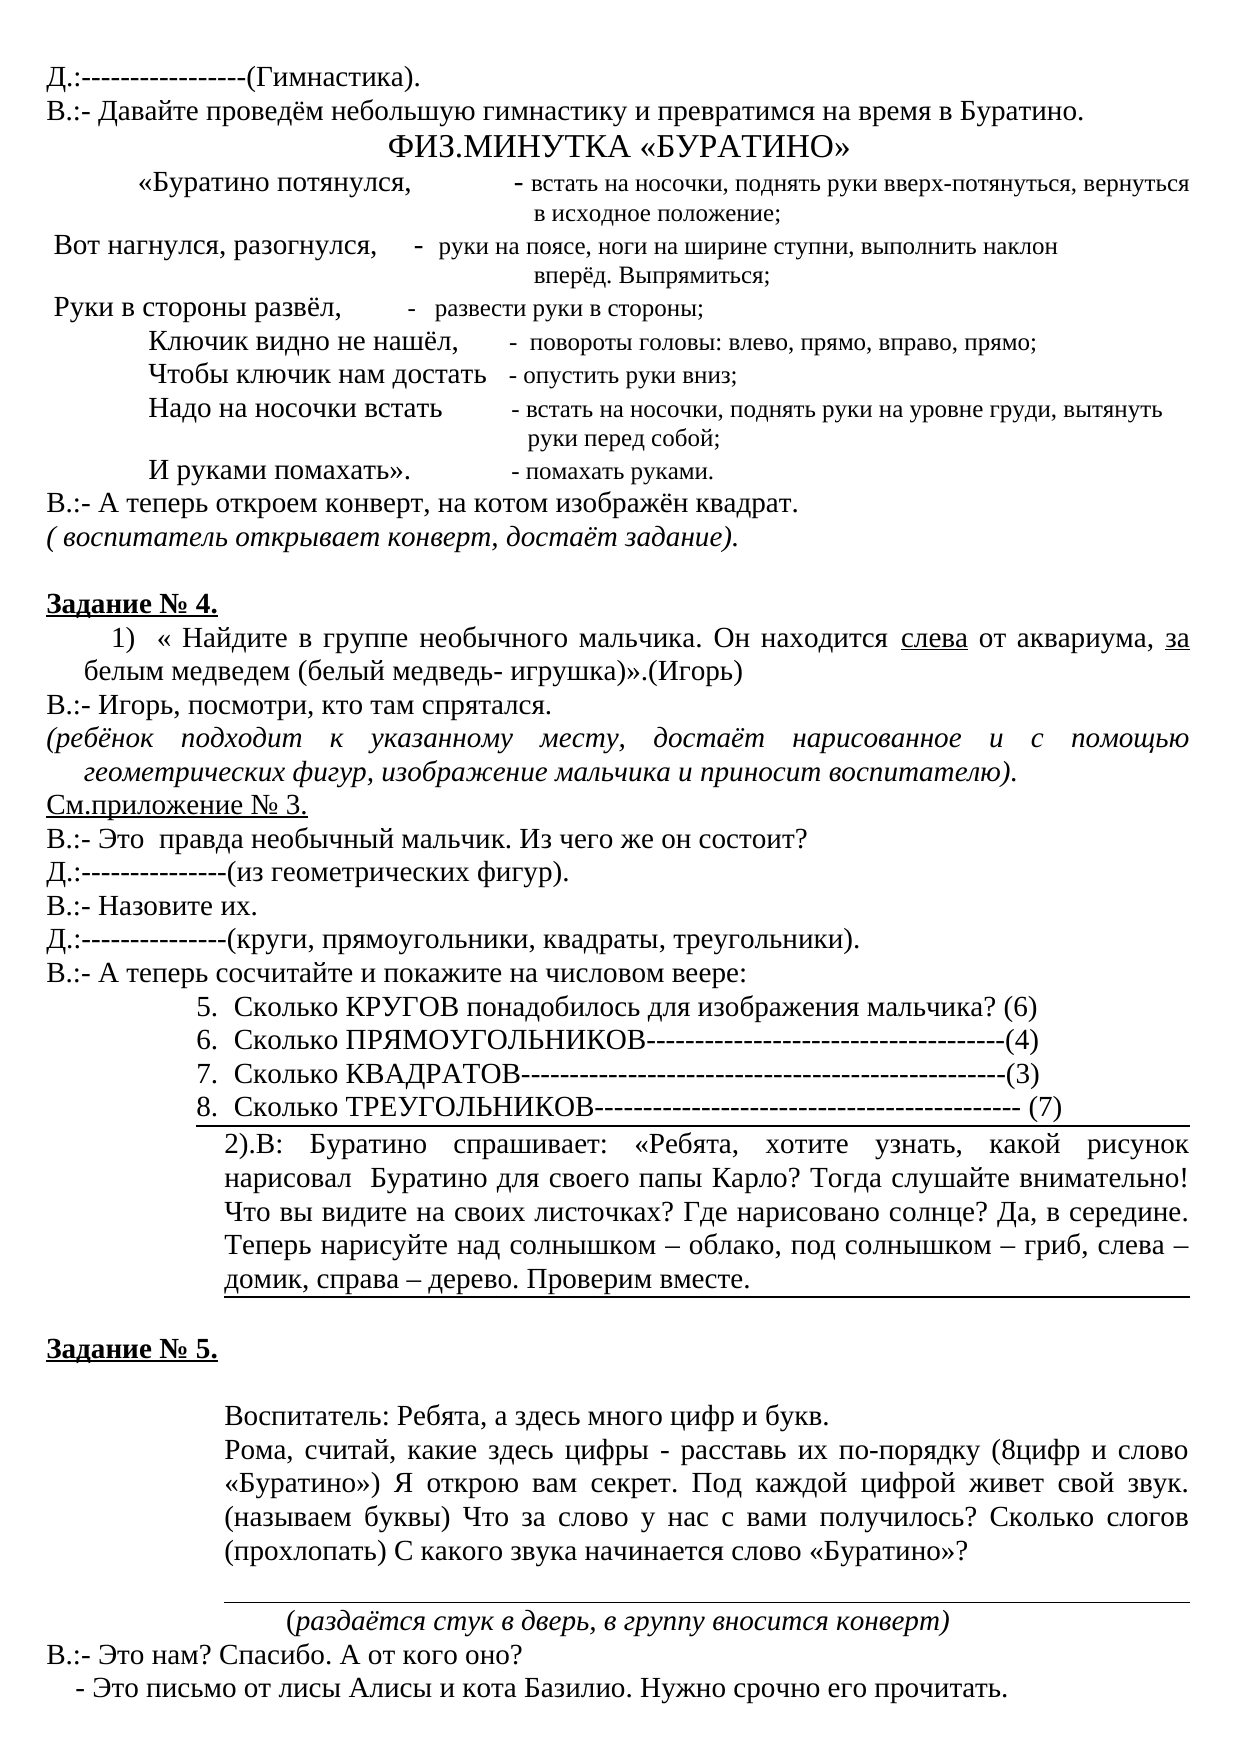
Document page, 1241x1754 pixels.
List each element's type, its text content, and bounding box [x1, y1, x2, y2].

text Д.:-----------------(Гимнастика). [46, 59, 1190, 93]
text В.:- А теперь сосчитайте и покажите на числовом веере: [46, 955, 1190, 989]
text ФИЗ.МИНУТКА «БУРАТИНО» [46, 126, 1190, 164]
text В.:- Давайте проведём небольшую гимнастику и превратимся на время в Буратино. [46, 93, 1190, 126]
text 1) « Найдите в группе необычного мальчика. Он находится слева от аквариума, за белым медведем (белый медведь- игрушка)».(Игорь) [46, 620, 1190, 687]
text Руки в стороны развёл, - развести руки в стороны; [46, 289, 1190, 323]
text вперёд. Выпрямиться; [46, 260, 1190, 289]
text Ключик видно не нашёл, - повороты головы: влево, прямо, вправо, прямо; [46, 323, 1190, 356]
text Задание № 4. [46, 586, 1190, 620]
text В.:- Назовите их. [46, 888, 1190, 922]
text в исходное положение; [46, 198, 1190, 227]
text Чтобы ключик нам достать - опустить руки вниз; [46, 356, 1190, 390]
text Надо на носочки встать - встать на носочки, поднять руки на уровне груди, вытянуть [46, 390, 1190, 423]
text См.приложение № 3. [46, 787, 1190, 821]
text 2).В: Буратино спрашивает: «Ребята, хотите узнать, какой рисунок нарисовал Буратино для своего папы Карло? Тогда слушайте внимательно! Что вы видите на своих листочках? Где нарисовано солнце? Да, в середине. Теперь нарисуйте над солнышком – облако, под солнышком – гриб, слева – домик, справа – дерево. Проверим вместе. [224, 1127, 1190, 1296]
text Задание № 5. [46, 1331, 1190, 1365]
text В.:- Это правда необычный мальчик. Из чего же он состоит? [46, 821, 1190, 854]
text Рома, считай, какие здесь цифры - расставь их по-порядку (8цифр и слово «Буратино») Я открою вам секрет. Под каждой цифрой живет свой звук. (называем буквы) Что за слово у нас с вами получилось? Сколько слогов (прохлопать) С какого звука начинается слово «Буратино»? [224, 1432, 1190, 1566]
list Сколько КРУГОВ понадобилось для изображения мальчика? (6) [196, 989, 1190, 1022]
list Сколько ПРЯМОУГОЛЬНИКОВ-------------------------------------(4) [196, 1022, 1190, 1056]
text В.:- Это нам? Спасибо. А от кого оно? [46, 1637, 1190, 1671]
text Воспитатель: Ребята, а здесь много цифр и букв. [224, 1398, 1190, 1432]
text В.:- Игорь, посмотри, кто там спрятался. [46, 687, 1190, 720]
text ( воспитатель открывает конверт, достаёт задание). [46, 519, 1190, 553]
text В.:- А теперь откроем конверт, на котом изображён квадрат. [46, 486, 1190, 519]
list Сколько КВАДРАТОВ--------------------------------------------------(3) [196, 1056, 1190, 1089]
text (ребёнок подходит к указанному месту, достаёт нарисованное и с помощью геометрических фигур, изображение мальчика и приносит воспитателю). [46, 720, 1190, 787]
text Вот нагнулся, разогнулся, - руки на поясе, ноги на ширине ступни, выполнить наклон [46, 227, 1190, 260]
text - Это письмо от лисы Алисы и кота Базилио. Нужно срочно его прочитать. [46, 1671, 1190, 1704]
text «Буратино потянулся, - встать на носочки, поднять руки вверх-потянуться, вернуться [46, 164, 1190, 198]
text Д.:---------------(из геометрических фигур). [46, 854, 1190, 888]
text Д.:---------------(круги, прямоугольники, квадраты, треугольники). [46, 922, 1190, 955]
text руки перед собой; [46, 423, 1190, 452]
text И руками помахать». - помахать руками. [46, 452, 1190, 486]
list Сколько ТРЕУГОЛЬНИКОВ-------------------------------------------- (7) [196, 1089, 1190, 1125]
text (раздаётся стук в дверь, в группу вносится конверт) [46, 1603, 1190, 1637]
